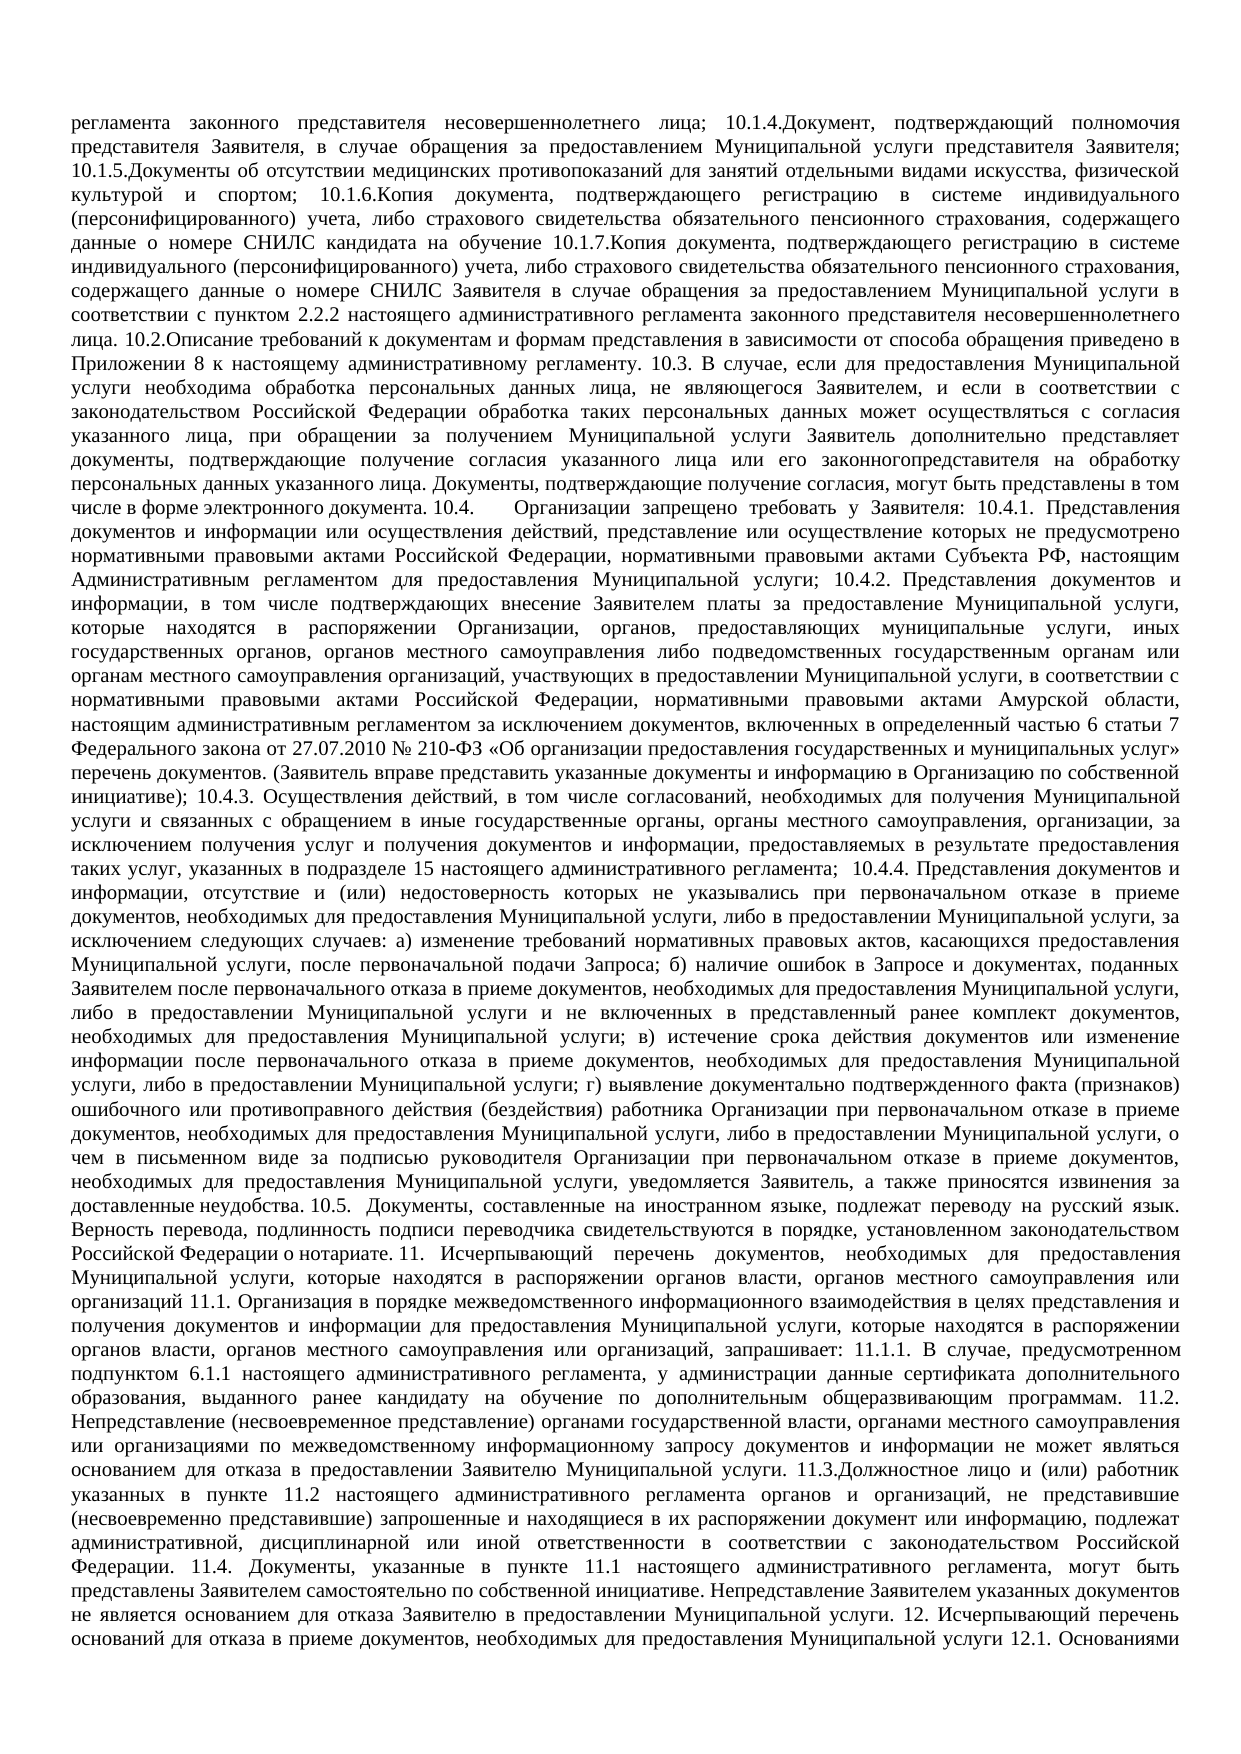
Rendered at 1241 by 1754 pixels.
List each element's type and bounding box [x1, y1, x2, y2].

text [71, 110, 1181, 1650]
